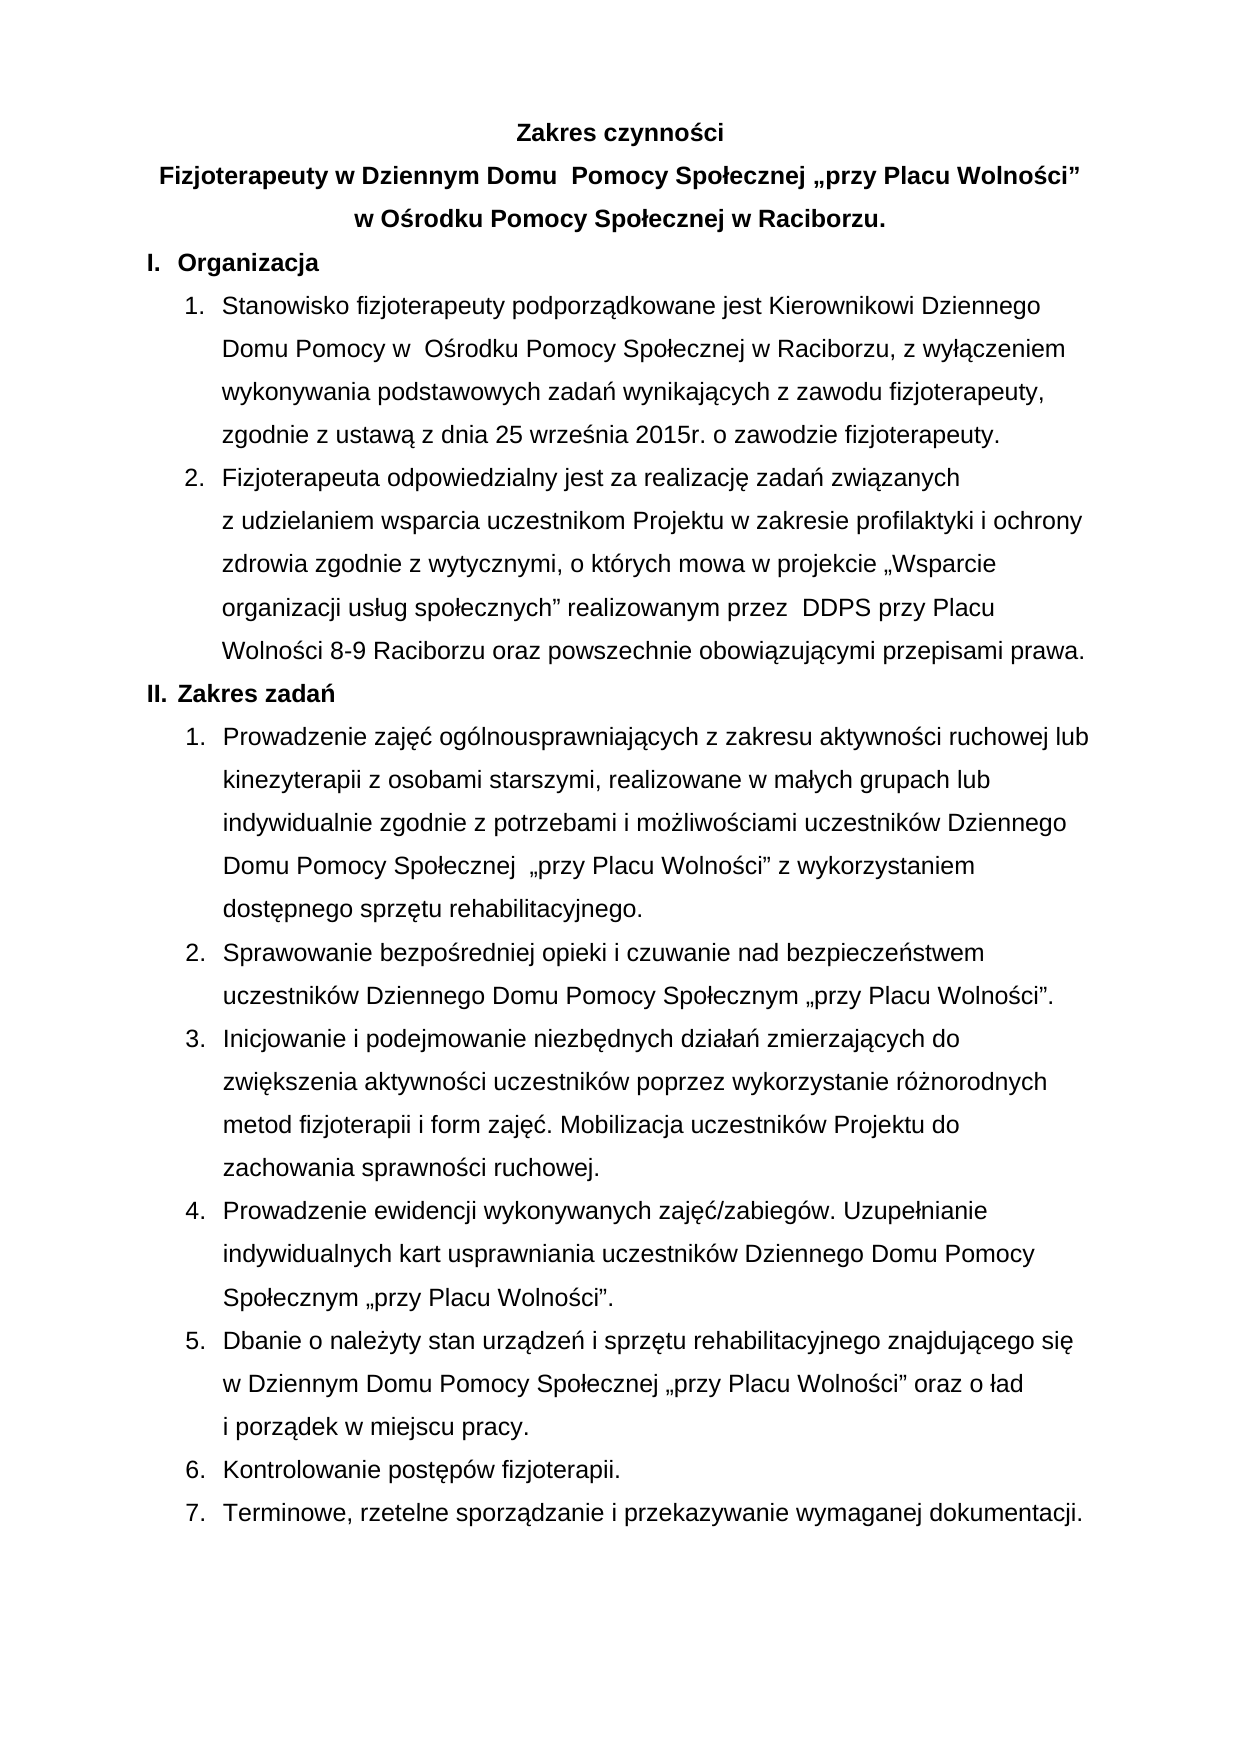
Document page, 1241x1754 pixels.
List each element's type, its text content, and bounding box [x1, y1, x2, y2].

list Fizjoterapeuta odpowiedzialny jest za realizację zadań związanych z udzielaniem wsparcia uczestnikom Projektu w zakresie profilaktyki i ochrony zdrowia zgodnie z wytycznymi, o których mowa w projekcie „Wsparcie organizacji usług społecznych” realizowanym przez DDPS przy Placu Wolności 8-9 Raciborzu oraz powszechnie obowiązującymi przepisami prawa. [184, 463, 1093, 664]
text Fizjoterapeuty w Dziennym Domu Pomocy Społecznej „przy Placu Wolności” [148, 161, 1093, 190]
text Zakres czynności [148, 118, 1093, 147]
list Inicjowanie i podejmowanie niezbędnych działań zmierzających do zwiększenia aktywności uczestników poprzez wykorzystanie różnorodnych metod fizjoterapii i form zajęć. Mobilizacja uczestników Projektu do zachowania sprawności ruchowej. [185, 1024, 1093, 1182]
list Zakres zadań [147, 679, 1093, 708]
list Prowadzenie ewidencji wykonywanych zajęć/zabiegów. Uzupełnianie indywidualnych kart usprawniania uczestników Dziennego Domu Pomocy Społecznym „przy Placu Wolności”. [185, 1196, 1093, 1311]
list Prowadzenie zajęć ogólnousprawniających z zakresu aktywności ruchowej lub kinezyterapii z osobami starszymi, realizowane w małych grupach lub indywidualnie zgodnie z potrzebami i możliwościami uczestników Dziennego Domu Pomocy Społecznej „przy Placu Wolności” z wykorzystaniem dostępnego sprzętu rehabilitacyjnego. [185, 722, 1093, 923]
list Sprawowanie bezpośredniej opieki i czuwanie nad bezpieczeństwem uczestników Dziennego Domu Pomocy Społecznym „przy Placu Wolności”. [185, 938, 1093, 1009]
text w Ośrodku Pomocy Społecznej w Raciborzu. [148, 204, 1093, 233]
list Organizacja [147, 248, 1093, 276]
list Stanowisko fizjoterapeuty podporządkowane jest Kierownikowi Dziennego Domu Pomocy w Ośrodku Pomocy Społecznej w Raciborzu, z wyłączeniem wykonywania podstawowych zadań wynikających z zawodu fizjoterapeuty, zgodnie z ustawą z dnia 25 września 2015r. o zawodzie fizjoterapeuty. [184, 291, 1093, 449]
list Kontrolowanie postępów fizjoterapii. [185, 1455, 1093, 1484]
list Dbanie o należyty stan urządzeń i sprzętu rehabilitacyjnego znajdującego się w Dziennym Domu Pomocy Społecznej „przy Placu Wolności” oraz o ład i porządek w miejscu pracy. [185, 1326, 1093, 1441]
list Terminowe, rzetelne sporządzanie i przekazywanie wymaganej dokumentacji. [185, 1498, 1093, 1527]
